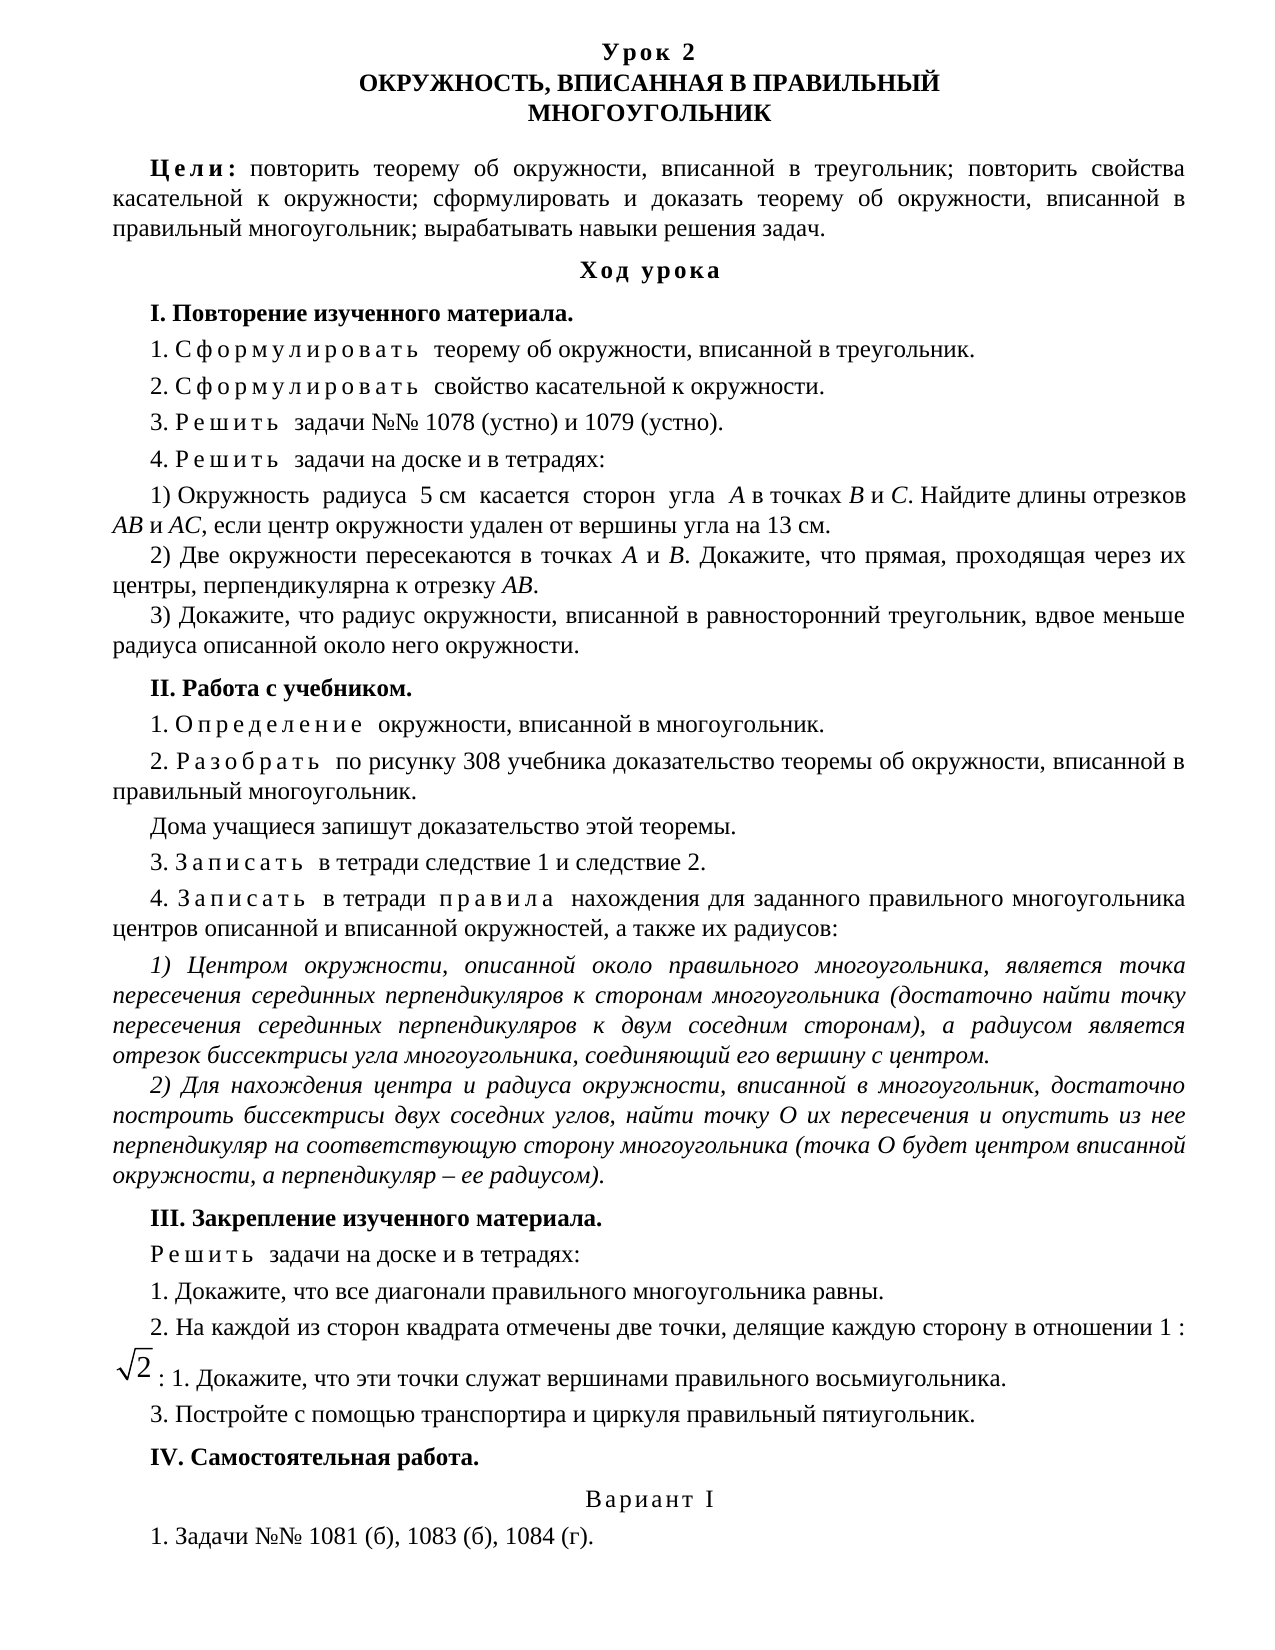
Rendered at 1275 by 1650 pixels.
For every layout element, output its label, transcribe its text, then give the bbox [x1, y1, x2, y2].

text IV. Самостоятельная работа. [112, 1442, 1186, 1471]
text Дома учащиеся запишут доказательство этой теоремы. [112, 811, 1186, 839]
text 3. Записать в тетради следствие 1 и следствие 2. [112, 847, 1186, 876]
text Урок 2 Окружность, вписанная в правильный многоугольник [112, 37, 1186, 126]
text 2) Для нахождения центра и радиуса окружности, вписанной в многоугольник, достаточно построить биссектрисы двух соседних углов, найти точку О их пересечения и опустить из нее перпендикуляр на соответствующую сторону многоугольника (точка О будет центром вписанной окружности, а перпендикуляр – ее радиусом). [112, 1070, 1186, 1189]
text Вариант I [112, 1484, 1186, 1513]
text 1) Окружность радиуса касается сторон угла А в точках В и С. найдите длины отрезков АВ и АС, если центр окружности удален от вершины угла на . [112, 480, 1186, 539]
text 2. Разобрать по рисунку 308 учебника доказательство теоремы об окружности, вписанной в правильный многоугольник. [112, 746, 1186, 805]
text II. Работа с учебником. [112, 673, 1186, 702]
text Цели: повторить теорему об окружности, вписанной в треугольник; повторить свойства касательной к окружности; сформулировать и доказать теорему об окружности, вписанной в правильный многоугольник; вырабатывать навыки решения задач. [112, 153, 1186, 242]
text 4. Записать в тетради правила нахождения для заданного правильного многоугольника центров описанной и вписанной окружностей, а также их радиусов: [112, 883, 1186, 942]
text 1. Докажите, что все диагонали правильного многоугольника равны. [112, 1276, 1186, 1305]
text 1) Центром окружности, описанной около правильного многоугольника, является точка пересечения серединных перпендикуляров к сторонам многоугольника (достаточно найти точку пересечения серединных перпендикуляров к двум соседним сторонам), а радиусом является отрезок биссектрисы угла многоугольника, соединяющий его вершину с центром. [112, 950, 1186, 1069]
text 3. Постройте с помощью транспортира и циркуля правильный пятиугольник. [112, 1399, 1186, 1428]
text 1. Определение окружности, вписанной в многоугольник. [112, 709, 1186, 738]
text III. Закрепление изученного материала. [112, 1203, 1186, 1232]
text 1. Сформулировать теорему об окружности, вписанной в треугольник. [112, 334, 1186, 363]
text Решить задачи на доске и в тетрадях: [112, 1239, 1186, 1268]
text 2. На каждой из сторон квадрата отмечены две точки, делящие каждую сторону в отношении 1 : : 1. Докажите, что эти точки служат вершинами правильного восьмиугольника. [112, 1312, 1186, 1392]
text 3) Докажите, что радиус окружности, вписанной в равносторонний треугольник, вдвое меньше радиуса описанной около него окружности. [112, 600, 1186, 659]
text 2. Сформулировать свойство касательной к окружности. [112, 371, 1186, 400]
text 1. Задачи №№ 1081 (б), 1083 (б), 1084 (г). [112, 1521, 1186, 1549]
text 3. Решить задачи №№ 1078 (устно) и 1079 (устно). [112, 407, 1186, 436]
text 2) Две окружности пересекаются в точках А и В. Докажите, что прямая, проходящая через их центры, перпендикулярна к отрезку АВ. [112, 540, 1186, 599]
text I. Повторение изученного материала. [112, 298, 1186, 327]
text Ход урока [112, 256, 1186, 284]
text 4. Решить задачи на доске и в тетрадях: [112, 444, 1186, 472]
